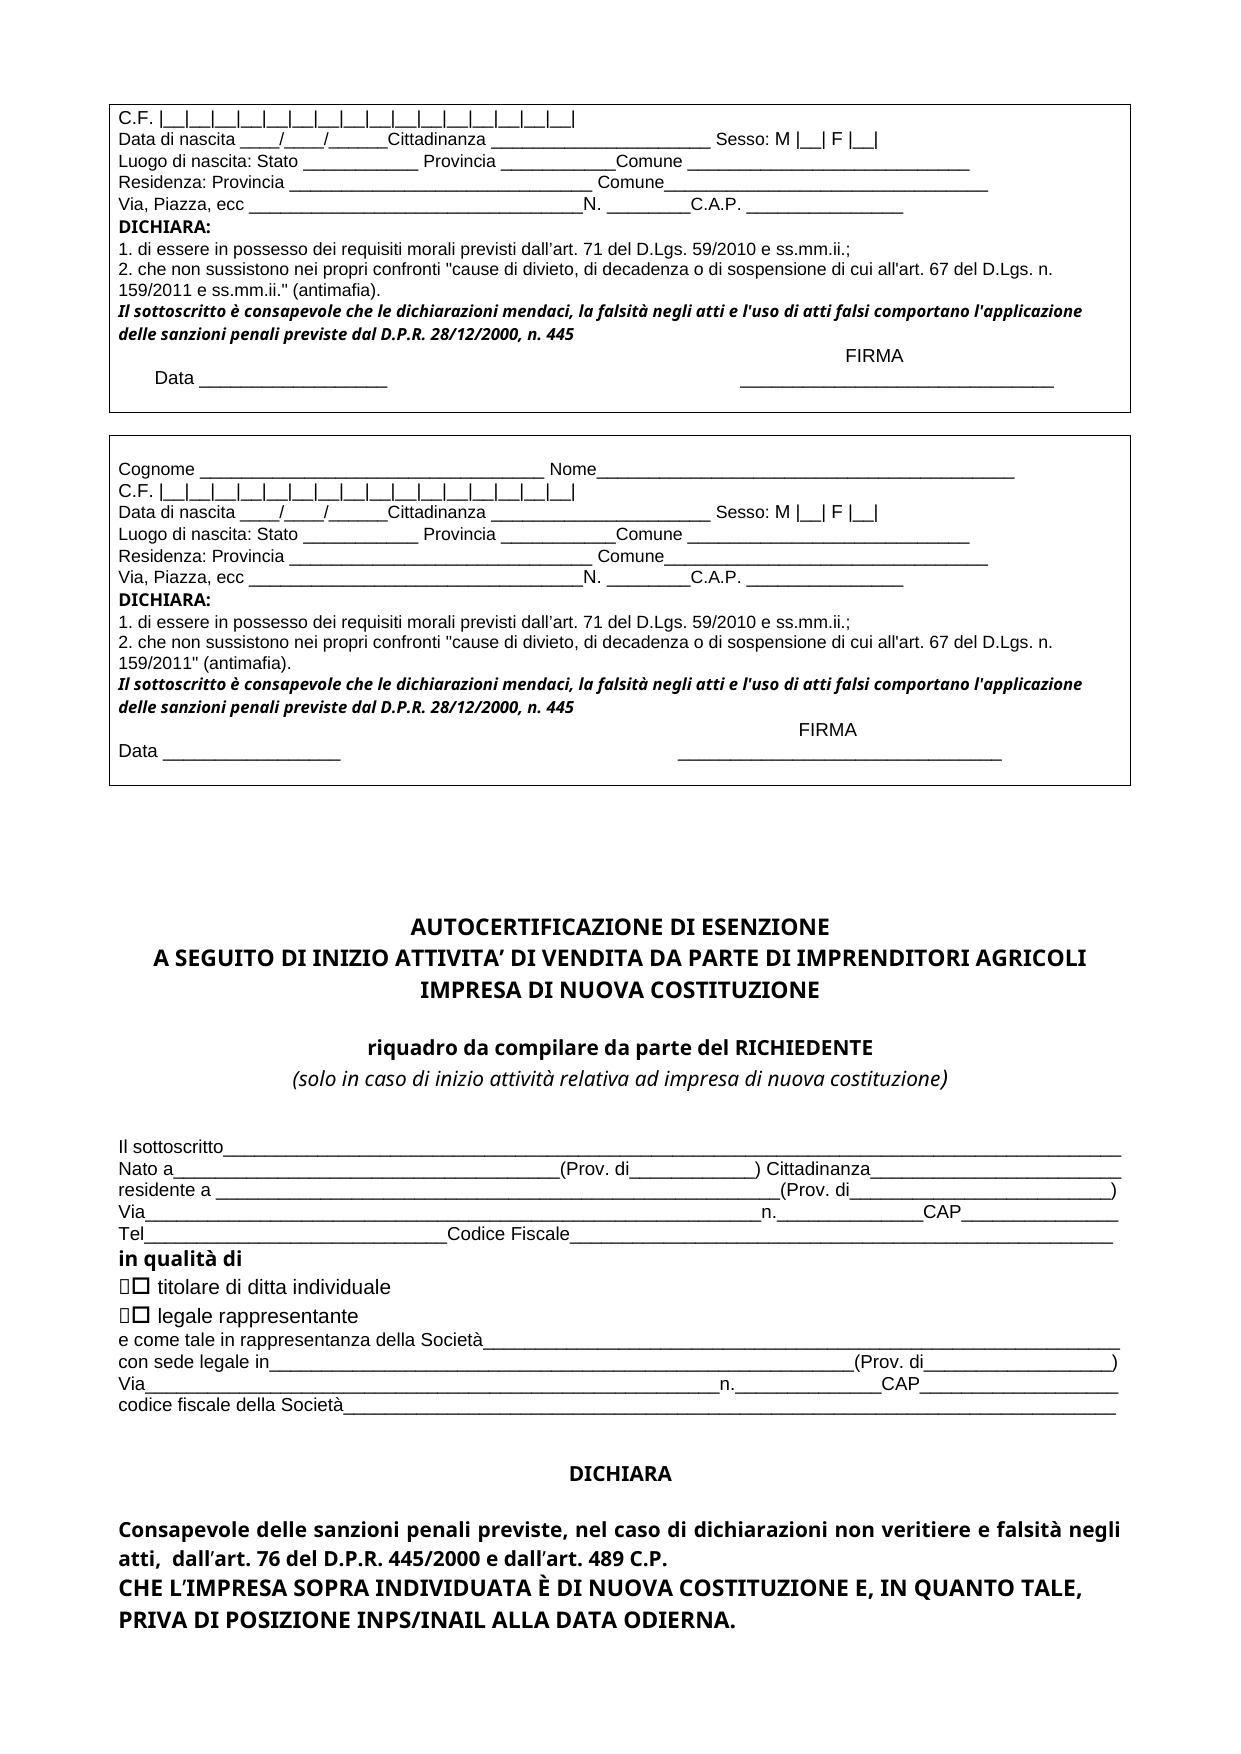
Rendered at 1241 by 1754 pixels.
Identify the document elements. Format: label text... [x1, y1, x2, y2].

text CHE L’IMPRESA SOPRA INDIVIDUATA È DI NUOVA COSTITUZIONE E, IN QUANTO TALE, [118, 1572, 1122, 1604]
text riquadro da compilare da parte del RICHIEDENTE [118, 1033, 1122, 1062]
text Via, Piazza, ecc ________________________________N. ________C.A.P. _______________ [118, 566, 1122, 587]
text 159/2011 e ss.mm.ii." (antimafia). [118, 279, 1122, 300]
text Via_______________________________________________________n.______________CAP___________________ [118, 1372, 1122, 1394]
text con sede legale in________________________________________________________(Prov. di__________________) [118, 1351, 1122, 1372]
text 1. di essere in possesso dei requisiti morali previsti dall’art. 71 del D.Lgs. 59/2010 e ss.mm.ii.; [118, 612, 1122, 632]
text FIRMA [118, 718, 1122, 740]
text 2. che non sussistono nei propri confronti "cause di divieto, di decadenza o di sospensione di cui all'art. 67 del D.Lgs. n. [118, 259, 1122, 279]
text  titolare di ditta individuale [118, 1272, 1122, 1301]
text 2. che non sussistono nei propri confronti "cause di divieto, di decadenza o di sospensione di cui all'art. 67 del D.Lgs. n. [118, 632, 1122, 652]
text FIRMA [118, 345, 1122, 367]
text Data di nascita ____/____/______Cittadinanza _____________________ Sesso: M |__| F |__| [118, 501, 1122, 523]
text Data di nascita ____/____/______Cittadinanza _____________________ Sesso: M |__| F |__| [118, 128, 1122, 150]
text Via___________________________________________________________n.______________CAP_______________ [118, 1201, 1122, 1222]
text Il sottoscritto è consapevole che le dichiarazioni mendaci, la falsità negli atti e l'uso di atti falsi comportano l'applicazione [118, 673, 1122, 696]
text AUTOCERTIFICAZIONE DI ESENZIONE [118, 911, 1122, 942]
text Luogo di nascita: Stato ___________ Provincia ___________Comune ___________________________ [118, 150, 1122, 171]
text Nato a_____________________________________(Prov. di____________) Cittadinanza________________________ [118, 1158, 1122, 1179]
text 1. di essere in possesso dei requisiti morali previsti dall’art. 71 del D.Lgs. 59/2010 e ss.mm.ii.; [118, 238, 1122, 259]
text Data __________________ ______________________________ [118, 367, 1122, 388]
text Via, Piazza, ecc ________________________________N. ________C.A.P. _______________ [118, 193, 1122, 214]
text Il sottoscritto è consapevole che le dichiarazioni mendaci, la falsità negli atti e l'uso di atti falsi comportano l'applicazione [118, 300, 1122, 322]
text DICHIARA [118, 1459, 1122, 1487]
text Il sottoscritto______________________________________________________________________________________ [118, 1136, 1122, 1158]
text (solo in caso di inizio attività relativa ad impresa di nuova costituzione) [118, 1062, 1122, 1093]
text codice fiscale della Società__________________________________________________________________________ [118, 1394, 1122, 1416]
text delle sanzioni penali previste dal D.P.R. 28/12/2000, n. 445 [118, 696, 1122, 718]
text DICHIARA: [118, 587, 1122, 612]
text Luogo di nascita: Stato ___________ Provincia ___________Comune ___________________________ [118, 523, 1122, 544]
text Tel_____________________________Codice Fiscale____________________________________________________ [118, 1222, 1122, 1244]
text Data _________________ _______________________________ [118, 740, 1122, 761]
text  legale rappresentante [118, 1301, 1122, 1329]
text delle sanzioni penali previste dal D.P.R. 28/12/2000, n. 445 [118, 322, 1122, 345]
text Residenza: Provincia _____________________________ Comune_______________________________ [118, 171, 1122, 193]
text PRIVA DI POSIZIONE INPS/INAIL ALLA DATA ODIERNA. [118, 1604, 1122, 1635]
text in qualità di [118, 1244, 1122, 1272]
text Cognome _________________________________ Nome________________________________________ [118, 458, 1122, 480]
text A SEGUITO DI INIZIO ATTIVITA’ DI VENDITA DA PARTE DI IMPRENDITORI AGRICOLI IMPRESA DI NUOVA COSTITUZIONE [118, 942, 1122, 1005]
text C.F. |__|__|__|__|__|__|__|__|__|__|__|__|__|__|__|__| [110, 105, 1130, 128]
text C.F. |__|__|__|__|__|__|__|__|__|__|__|__|__|__|__|__| [118, 480, 1122, 501]
text e come tale in rappresentanza della Società_____________________________________________________________ [118, 1329, 1122, 1351]
text Consapevole delle sanzioni penali previste, nel caso di dichiarazioni non veritiere e falsità negli atti, dall’art. 76 del D.P.R. 445/2000 e dall’art. 489 C.P. [118, 1516, 1122, 1572]
text Residenza: Provincia _____________________________ Comune_______________________________ [118, 544, 1122, 566]
text DICHIARA: [118, 214, 1122, 238]
text residente a ______________________________________________________(Prov. di_________________________) [118, 1179, 1122, 1201]
text 159/2011" (antimafia). [118, 652, 1122, 673]
